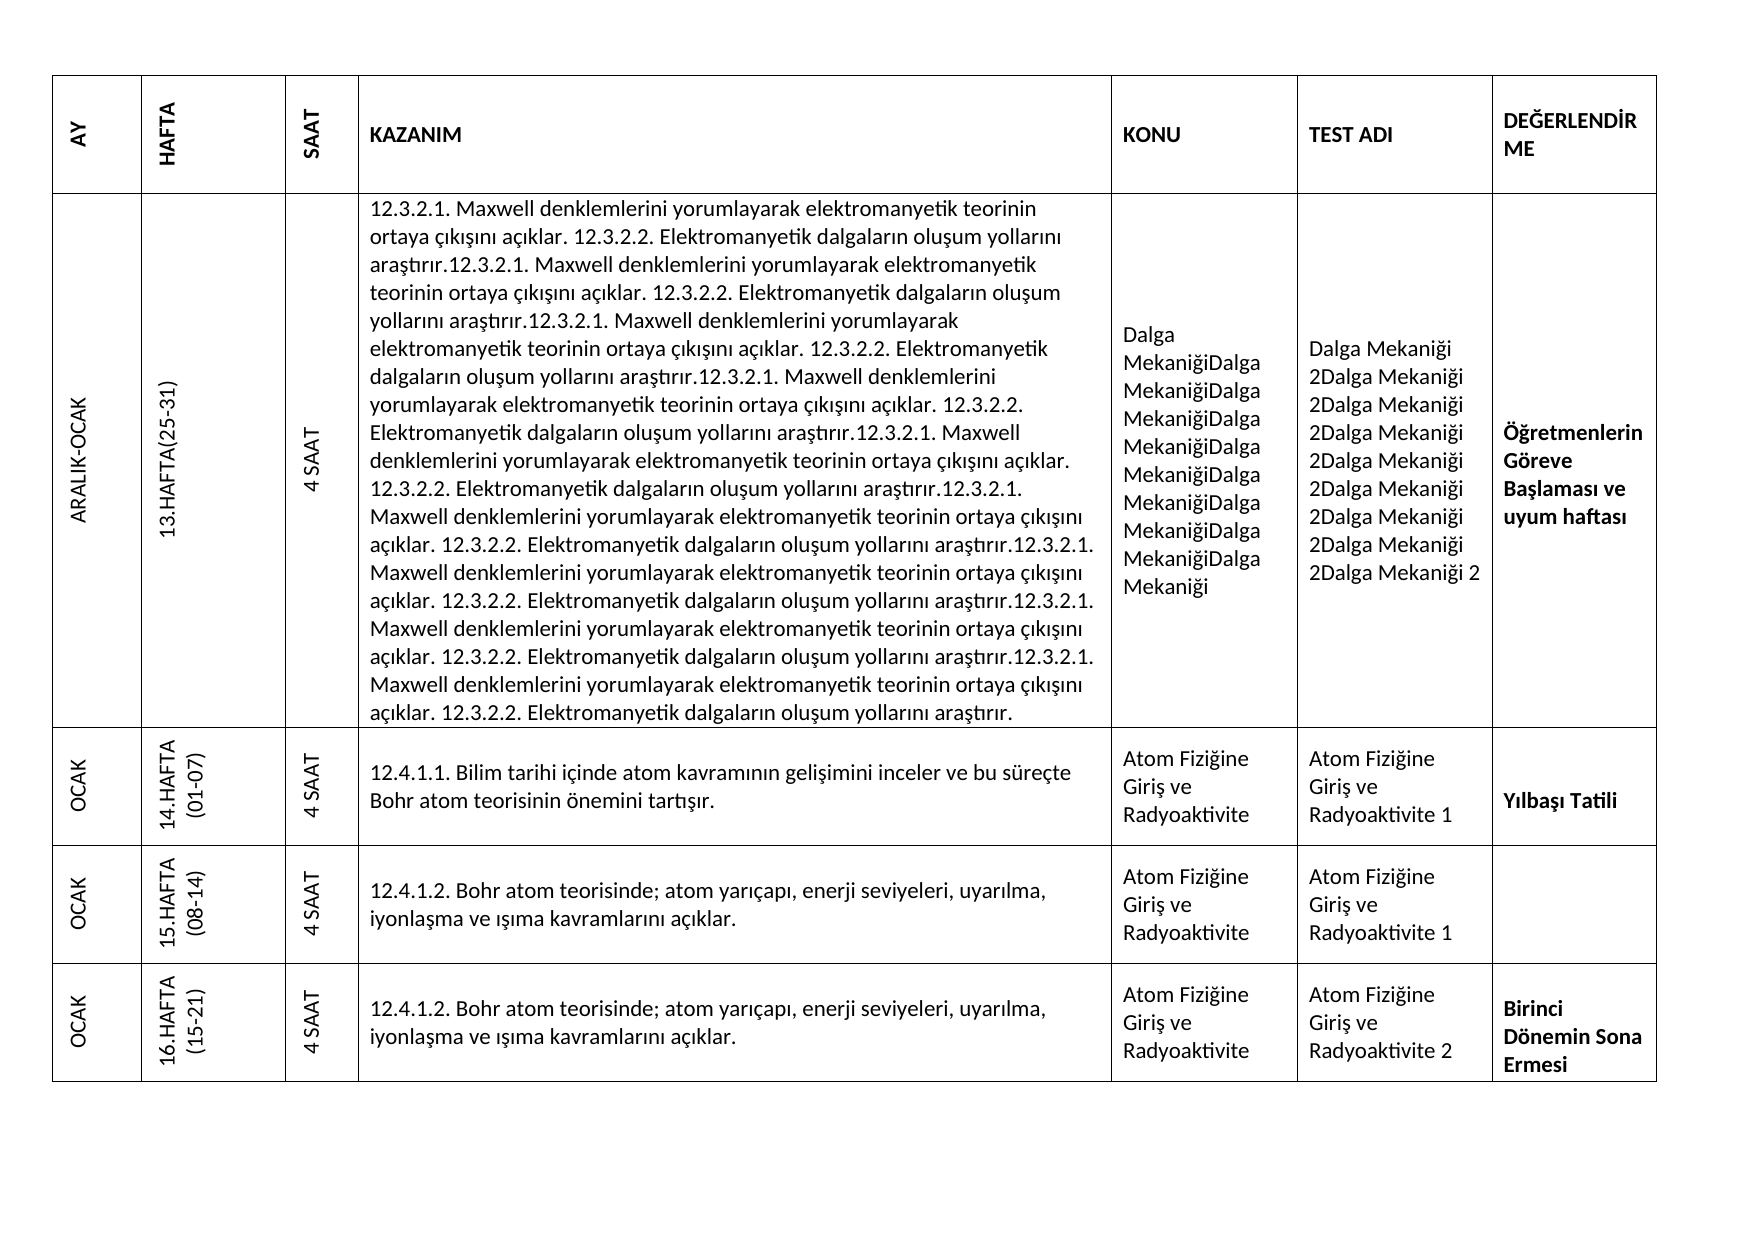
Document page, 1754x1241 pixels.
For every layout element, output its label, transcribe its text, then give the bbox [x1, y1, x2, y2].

table_cell Yılbaşı Tatili [1493, 728, 1656, 845]
table_cell Atom Fiziğine Giriş ve Radyoaktivite [1112, 846, 1297, 963]
table_cell [1493, 846, 1656, 963]
table_cell 12.3.2.1. Maxwell denklemlerini yorumlayarak elektromanyetik teorinin ortaya çıkışını açıklar. 12.3.2.2. Elektromanyetik dalgaların oluşum yollarını araştırır.12.3.2.1. Maxwell denklemlerini yorumlayarak elektromanyetik teorinin ortaya çıkışını açıklar. 12.3.2.2. Elektromanyetik dalgaların oluşum yollarını araştırır.12.3.2.1. Maxwell denklemlerini yorumlayarak elektromanyetik teorinin ortaya çıkışını açıklar. 12.3.2.2. Elektromanyetik dalgaların oluşum yollarını araştırır.12.3.2.1. Maxwell denklemlerini yorumlayarak elektromanyetik teorinin ortaya çıkışını açıklar. 12.3.2.2. Elektromanyetik dalgaların oluşum yollarını araştırır.12.3.2.1. Maxwell denklemlerini yorumlayarak elektromanyetik teorinin ortaya çıkışını açıklar. 12.3.2.2. Elektromanyetik dalgaların oluşum yollarını araştırır.12.3.2.1. Maxwell denklemlerini yorumlayarak elektromanyetik teorinin ortaya çıkışını açıklar. 12.3.2.2. Elektromanyetik dalgaların oluşum yollarını araştırır.12.3.2.1. Maxwell denklemlerini yorumlayarak elektromanyetik teorinin ortaya çıkışını açıklar. 12.3.2.2. Elektromanyetik dalgaların oluşum yollarını araştırır.12.3.2.1. Maxwell denklemlerini yorumlayarak elektromanyetik teorinin ortaya çıkışını açıklar. 12.3.2.2. Elektromanyetik dalgaların oluşum yollarını araştırır.12.3.2.1. Maxwell denklemlerini yorumlayarak elektromanyetik teorinin ortaya çıkışını açıklar. 12.3.2.2. Elektromanyetik dalgaların oluşum yollarını araştırır. [359, 194, 1111, 727]
table_cell 12.4.1.2. Bohr atom teorisinde; atom yarıçapı, enerji seviyeleri, uyarılma, iyonlaşma ve ışıma kavramlarını açıklar. [359, 964, 1111, 1081]
table_cell Atom Fiziğine Giriş ve Radyoaktivite 1 [1298, 846, 1492, 963]
table_cell ARALIK-OCAK [53, 194, 141, 727]
table_header KAZANIM [359, 76, 1111, 193]
table_cell 4 SAAT [286, 964, 358, 1081]
table_header HAFTA [142, 76, 285, 193]
table_cell 14.HAFTA(01-07) [142, 728, 285, 845]
table_cell Dalga MekaniğiDalga MekaniğiDalga MekaniğiDalga MekaniğiDalga MekaniğiDalga MekaniğiDalga MekaniğiDalga MekaniğiDalga Mekaniği [1112, 194, 1297, 727]
table_cell 12.4.1.2. Bohr atom teorisinde; atom yarıçapı, enerji seviyeleri, uyarılma, iyonlaşma ve ışıma kavramlarını açıklar. [359, 846, 1111, 963]
table_header TEST ADI [1298, 76, 1492, 193]
table_cell OCAK [53, 846, 141, 963]
table_cell Atom Fiziğine Giriş ve Radyoaktivite [1112, 964, 1297, 1081]
table_header SAAT [286, 76, 358, 193]
table_cell Atom Fiziğine Giriş ve Radyoaktivite [1112, 728, 1297, 845]
table_cell 15.HAFTA(08-14) [142, 846, 285, 963]
table_cell Atom Fiziğine Giriş ve Radyoaktivite 2 [1298, 964, 1492, 1081]
table_header DEĞERLENDİRME [1493, 76, 1656, 193]
table_cell Dalga Mekaniği 2Dalga Mekaniği 2Dalga Mekaniği 2Dalga Mekaniği 2Dalga Mekaniği 2Dalga Mekaniği 2Dalga Mekaniği 2Dalga Mekaniği 2Dalga Mekaniği 2 [1298, 194, 1492, 727]
table_cell 4 SAAT [286, 846, 358, 963]
table_header AY [53, 76, 141, 193]
table_cell 4 SAAT [286, 728, 358, 845]
table_cell 12.4.1.1. Bilim tarihi içinde atom kavramının gelişimini inceler ve bu süreçte Bohr atom teorisinin önemini tartışır. [359, 728, 1111, 845]
table_cell 16.HAFTA(15-21) [142, 964, 285, 1081]
table_cell OCAK [53, 728, 141, 845]
table_cell Birinci Dönemin Sona Ermesi [1493, 964, 1656, 1081]
table_cell Öğretmenlerin Göreve Başlaması ve uyum haftası [1493, 194, 1656, 727]
table_cell 4 SAAT [286, 194, 358, 727]
table_cell 13.HAFTA(25-31) [142, 194, 285, 727]
table_cell Atom Fiziğine Giriş ve Radyoaktivite 1 [1298, 728, 1492, 845]
table_cell OCAK [53, 964, 141, 1081]
table_header KONU [1112, 76, 1297, 193]
